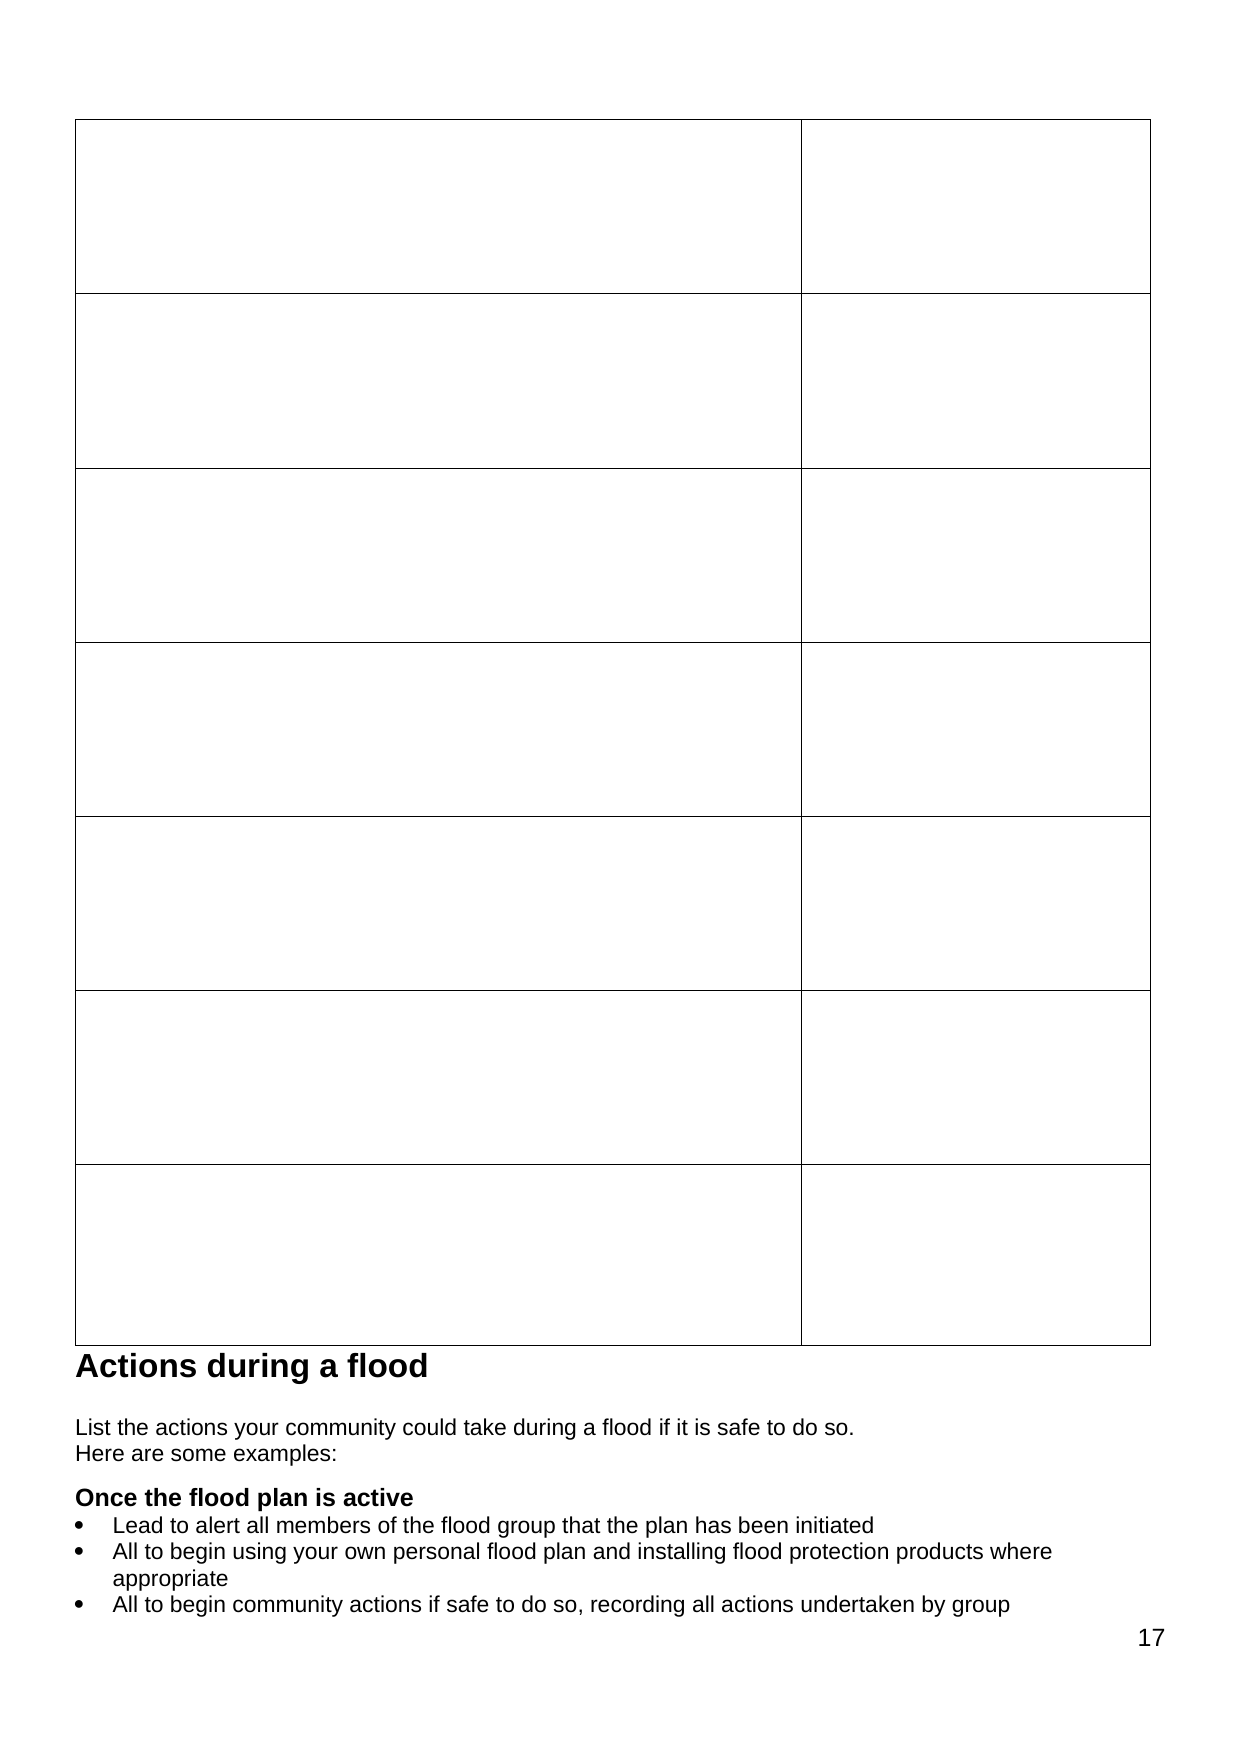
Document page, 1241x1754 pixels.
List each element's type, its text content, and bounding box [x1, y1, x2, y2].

list All to begin community actions if safe to do so, recording all actions undertaken by group [75, 1591, 1165, 1617]
table_cell [76, 817, 801, 990]
table_cell [802, 469, 1150, 642]
list All to begin using your own personal flood plan and installing flood protection products where appropriate [75, 1538, 1165, 1591]
table_cell [802, 294, 1150, 467]
table_cell [802, 817, 1150, 990]
text Actions during a flood List the actions your community could take during a flood if it is safe to do so. Here are some examples: [75, 1346, 1165, 1466]
table_cell [76, 469, 801, 642]
table_cell [802, 643, 1150, 816]
table_cell [76, 120, 801, 293]
table_cell [802, 120, 1150, 293]
text Once the flood plan is active [75, 1483, 1165, 1512]
table_cell [76, 991, 801, 1164]
table_cell [76, 1165, 801, 1345]
table_cell [76, 294, 801, 467]
list Lead to alert all members of the flood group that the plan has been initiated [75, 1512, 1165, 1538]
table_cell [802, 1165, 1150, 1345]
table_cell [76, 643, 801, 816]
table_cell [802, 991, 1150, 1164]
